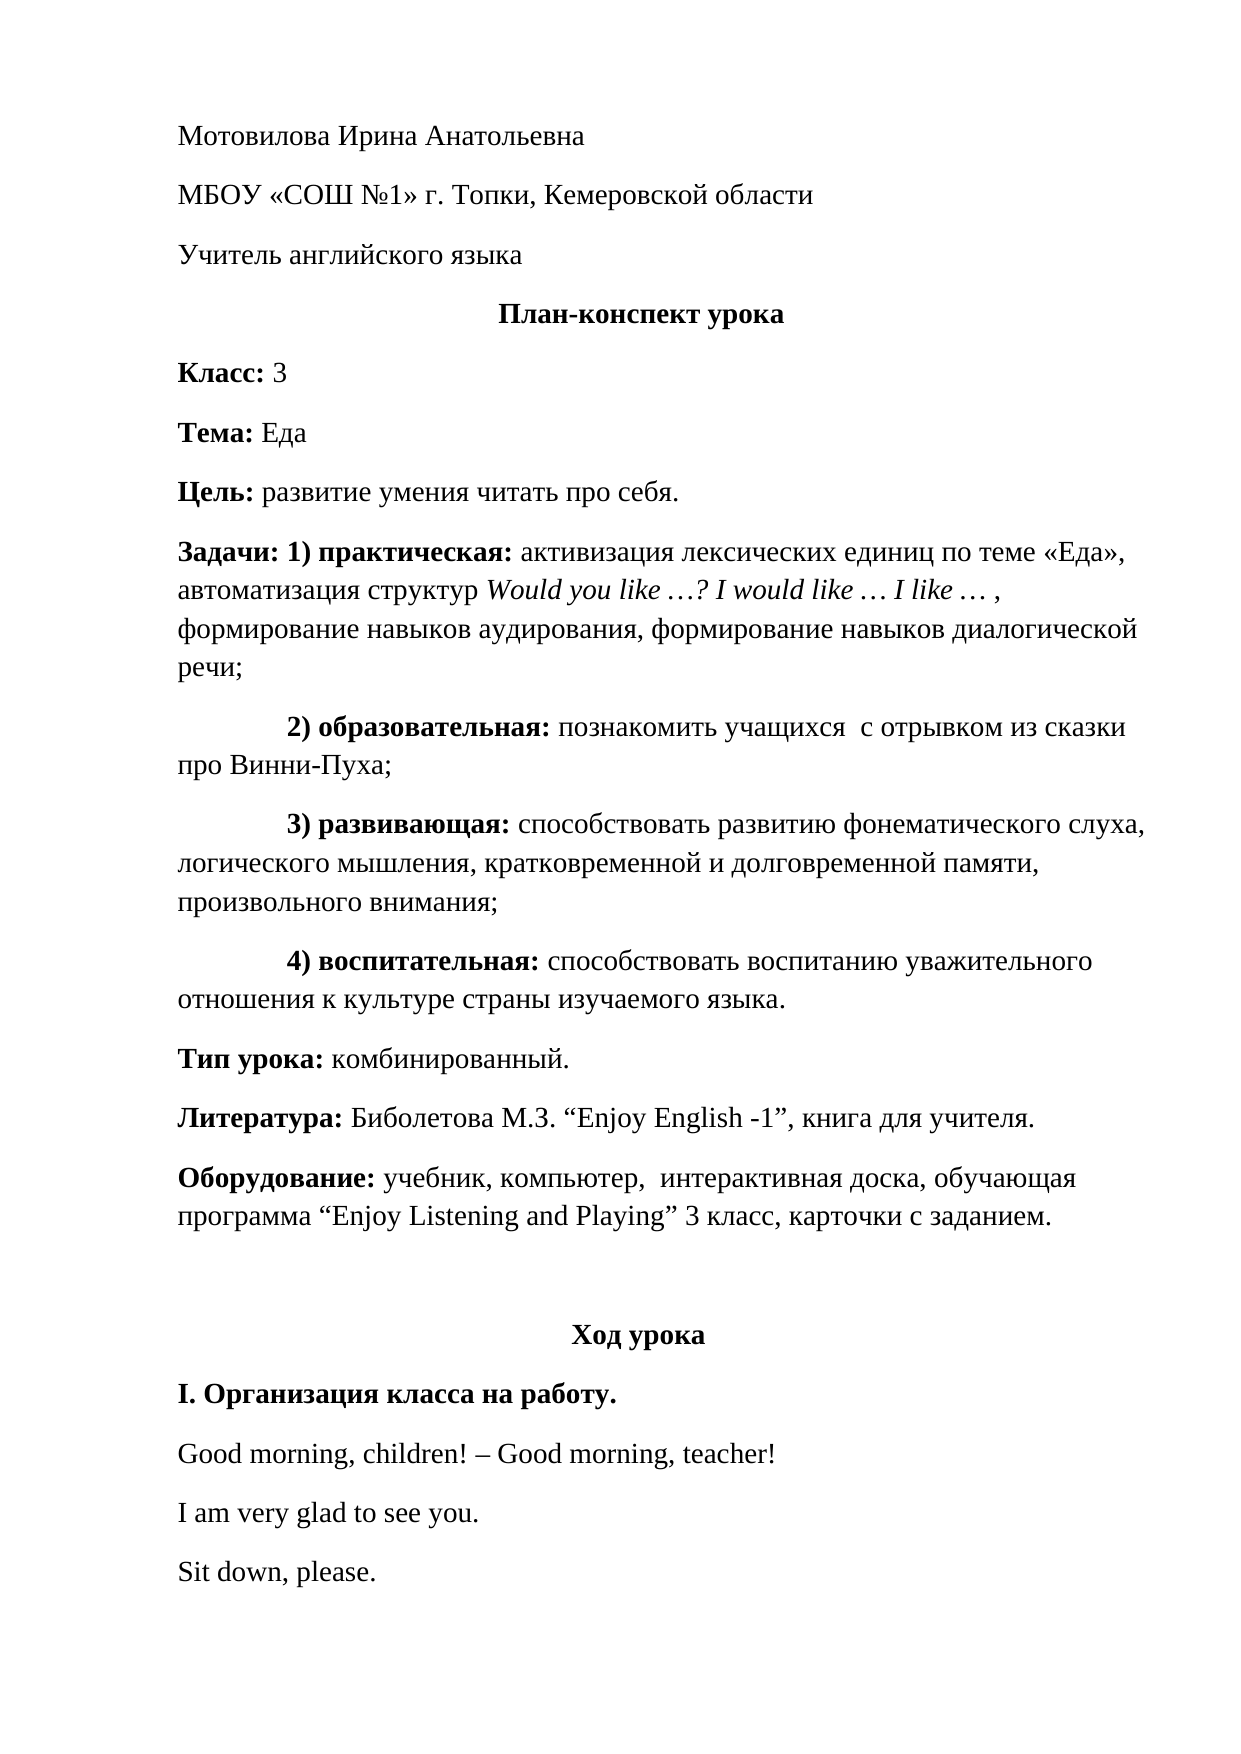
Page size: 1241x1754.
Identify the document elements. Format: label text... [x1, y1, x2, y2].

text I. Организация класса на работу. [177, 1376, 1152, 1410]
text Sit down, please. [177, 1554, 1152, 1588]
text I am very glad to see you. [177, 1495, 1152, 1529]
text Литература: Биболетова М.З. “Enjoy English -1”, книга для учителя. [177, 1100, 1152, 1134]
text Класс: 3 [177, 356, 1152, 389]
text Good morning, children! – Good morning, teacher! [177, 1436, 1152, 1469]
text 2) образовательная: познакомить учащихся с отрывком из сказки про Винни-Пуха; [177, 709, 1152, 781]
text Задачи: 1) практическая: активизация лексических единиц по теме «Еда», автоматизация структур Would you like …? I would like … I like … , формирование навыков аудирования, формирование навыков диалогической речи; [177, 534, 1152, 683]
text Тип урока: комбинированный. [177, 1041, 1152, 1074]
text План-конспект урока [177, 296, 1152, 330]
text Учитель английского языка [177, 237, 1152, 270]
text Цель: развитие умения читать про себя. [177, 474, 1152, 508]
text 3) развивающая: способствовать развитию фонематического слуха, логического мышления, кратковременной и долговременной памяти, произвольного внимания; [177, 807, 1152, 917]
text Оборудование: учебник, компьютер, интерактивная доска, обучающая программа “Enjoy Listening and Playing” 3 класс, карточки с заданием. [177, 1160, 1152, 1232]
text МБОУ «СОШ №1» г. Топки, Кемеровской области [177, 177, 1152, 211]
text Тема: Еда [177, 415, 1152, 448]
text 4) воспитательная: способствовать воспитанию уважительного отношения к культуре страны изучаемого языка. [177, 943, 1152, 1015]
text Мотовилова Ирина Анатольевна [177, 118, 1152, 152]
text Ход урока [177, 1317, 1152, 1351]
